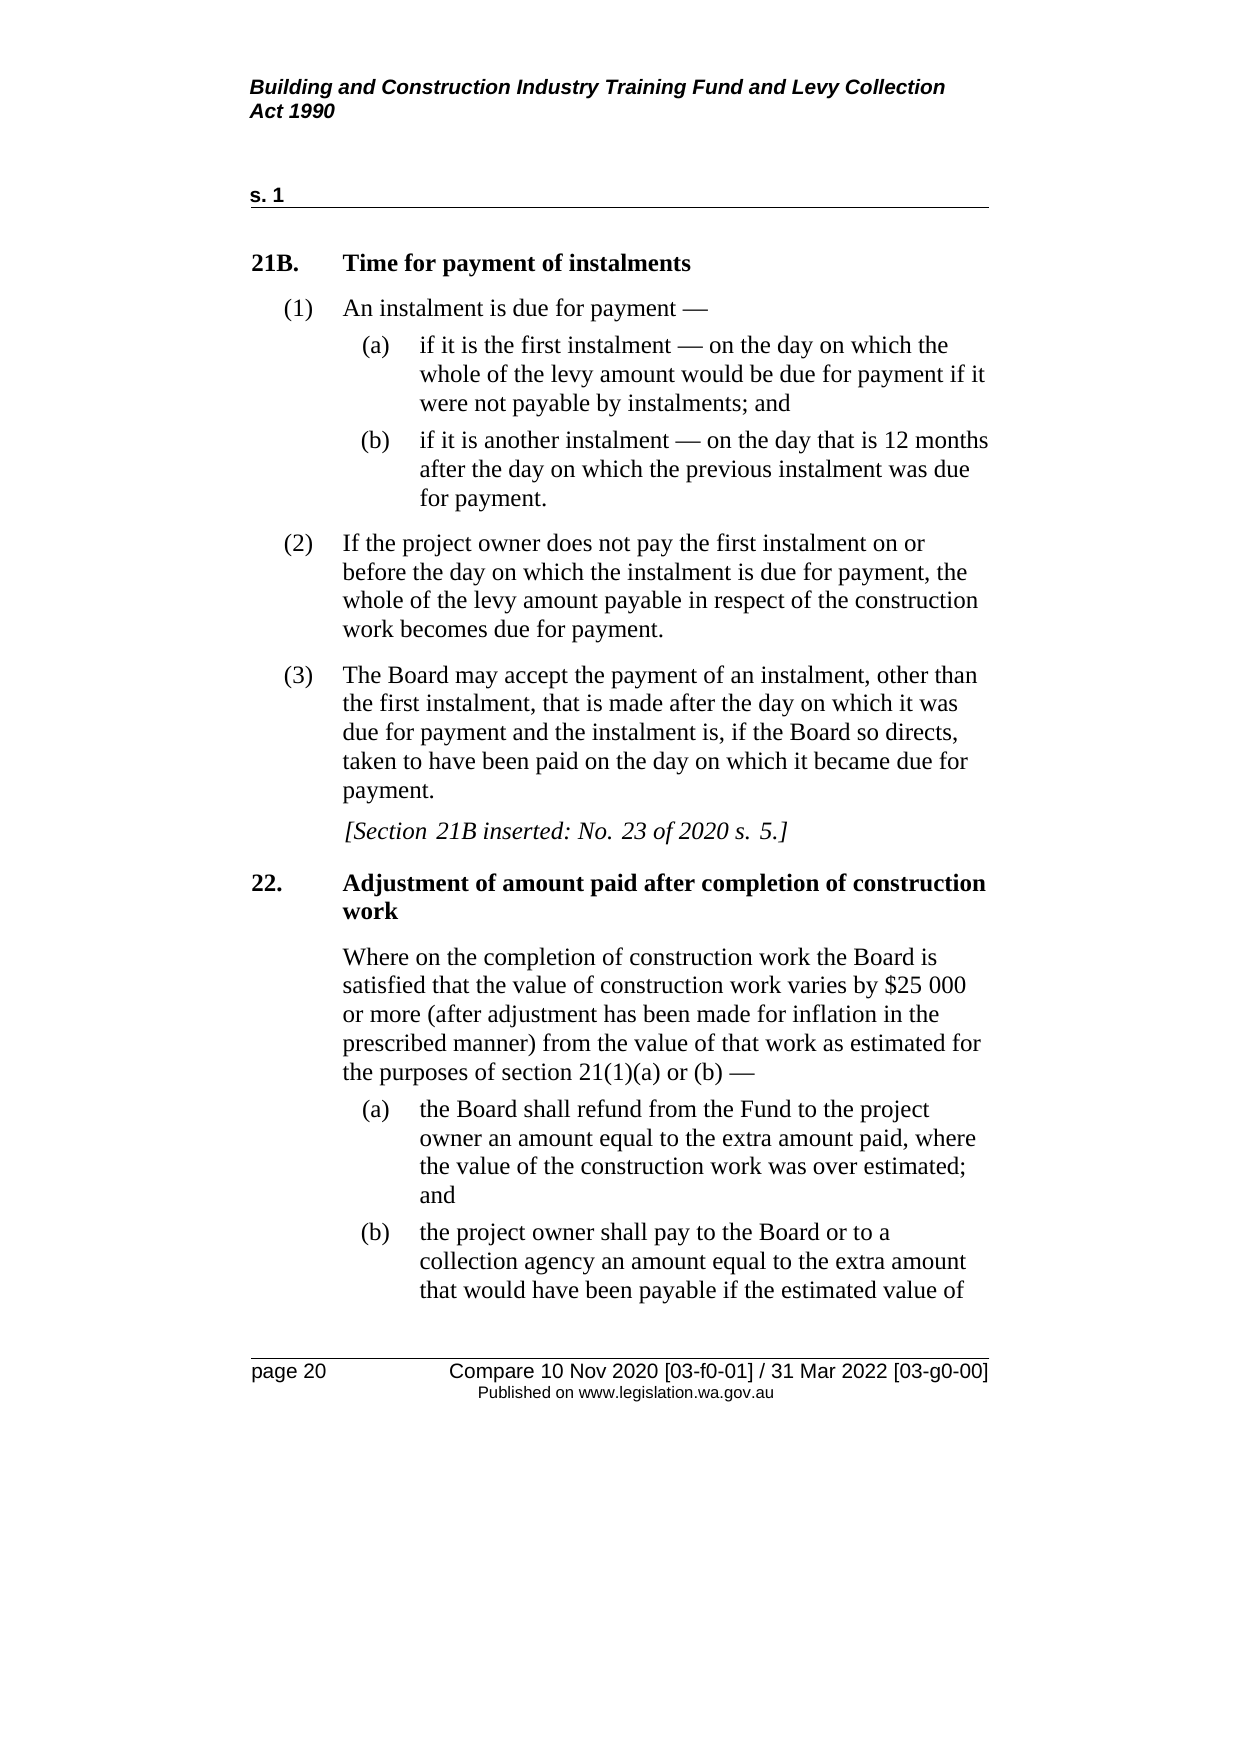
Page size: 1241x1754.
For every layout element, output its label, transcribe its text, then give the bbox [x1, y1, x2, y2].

text (1) An instalment is due for payment — [251, 293, 989, 322]
subtitle 22. Adjustment of amount paid after completion of construction work [251, 868, 989, 925]
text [251, 1217, 989, 1303]
text (a) if it is the first instalment — on the day on which the whole of the levy amount would be due for payment if it were not payable by instalments; and [251, 331, 989, 417]
text (2) If the project owner does not pay the first instalment on or before the day on which the instalment is due for payment, the whole of the levy amount payable in respect of the construction work becomes due for payment. [251, 528, 989, 643]
text (a) the Board shall refund from the Fund to the project owner an amount equal to the extra amount paid, where the value of the construction work was over estimated; and [251, 1094, 989, 1209]
text (3) The Board may accept the payment of an instalment, other than the first instalment, that is made after the day on which it was due for payment and the instalment is, if the Board so directs, taken to have been paid on the day on which it became due for payment. [251, 660, 989, 803]
text (b) if it is another instalment — on the day that is 12 months after the day on which the previous instalment was due for payment. [251, 425, 989, 511]
subtitle 21B. Time for payment of instalments [251, 248, 989, 277]
text Where on the completion of construction work the Board is satisfied that the value of construction work varies by $25 000 or more (after adjustment has been made for inflation in the prescribed manner) from the value of that work as estimated for the purposes of section 21(1)(a) or (b) — [251, 942, 989, 1086]
text [Section 21B inserted: No. 23 of 2020 s. 5.] [251, 816, 989, 845]
